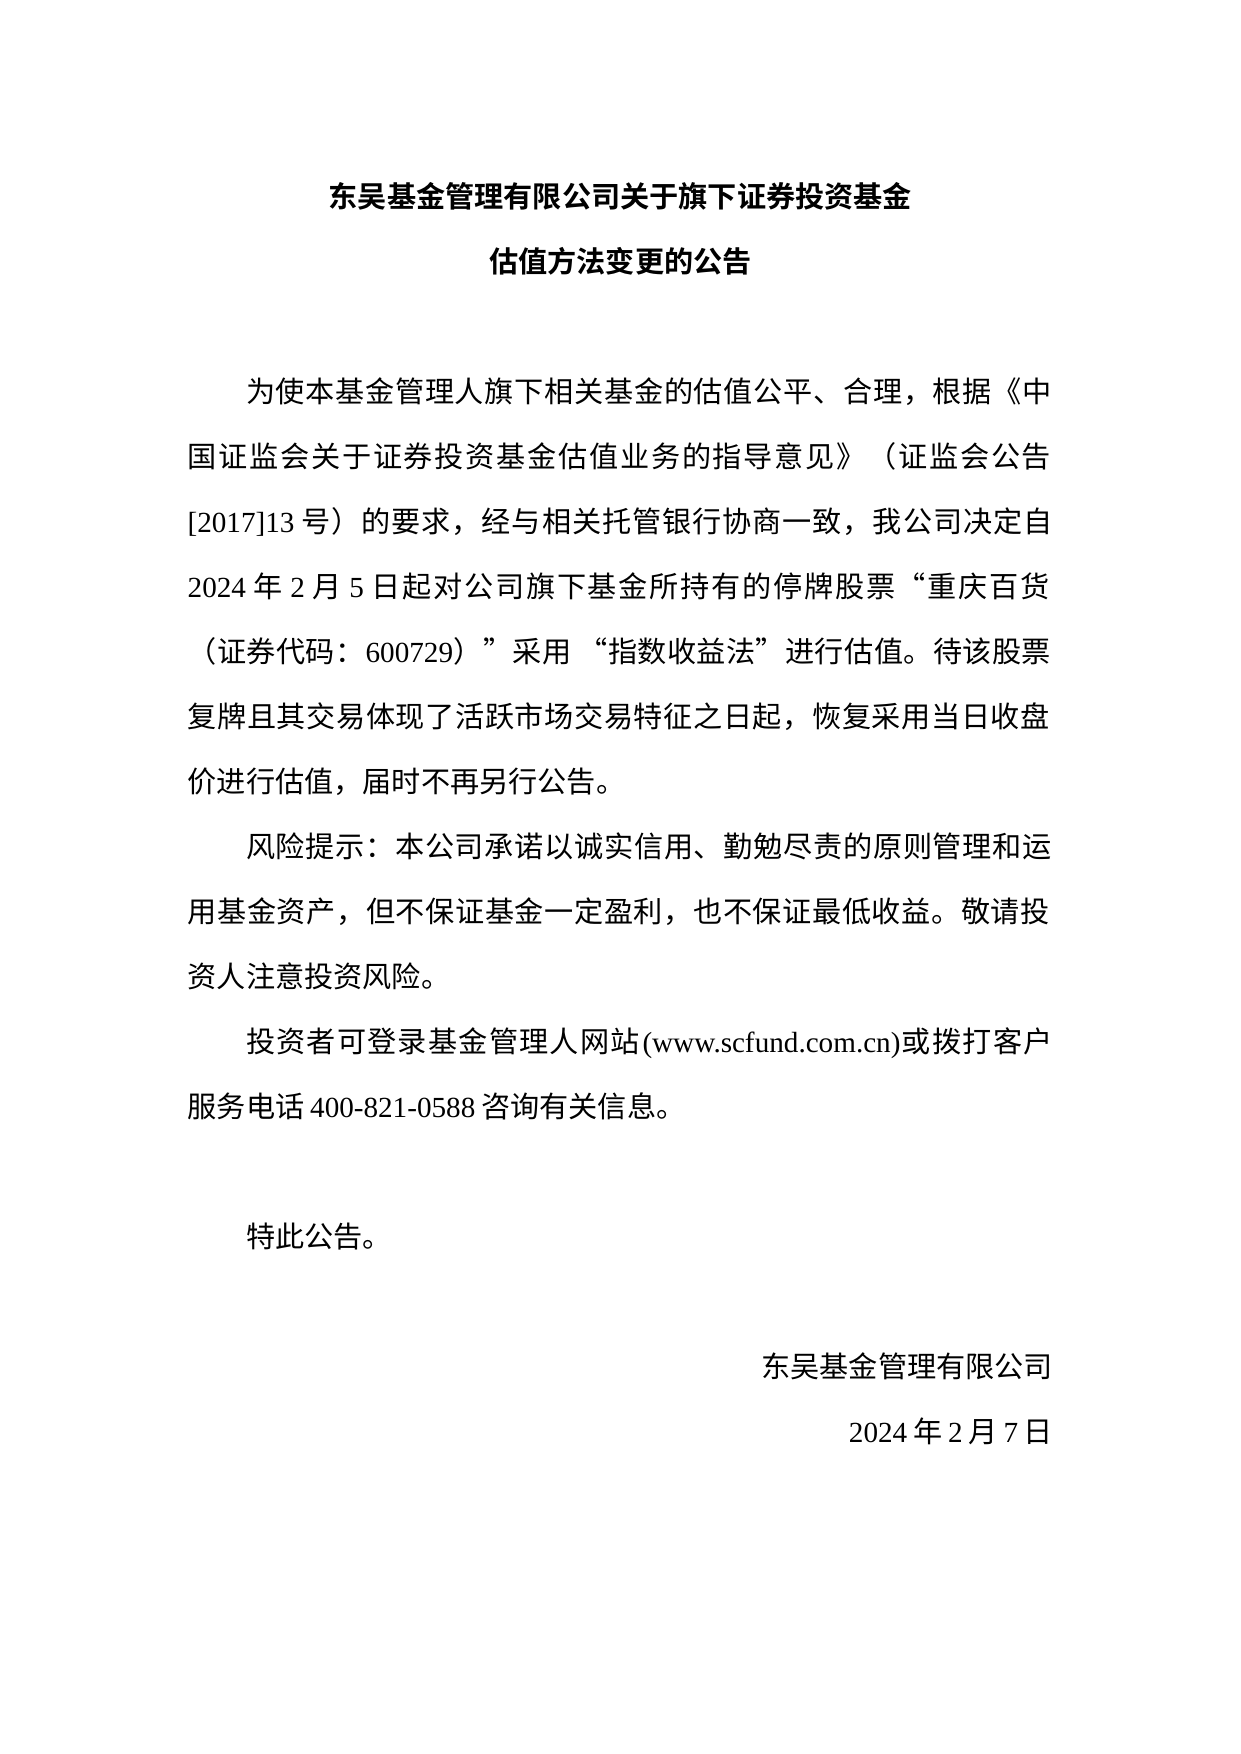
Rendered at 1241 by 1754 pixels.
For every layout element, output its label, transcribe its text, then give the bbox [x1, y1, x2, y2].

text 为使本基金管理人旗下相关基金的估值公平、合理，根据《中国证监会关于证券投资基金估值业务的指导意见》（证监会公告[2017]13号）的要求，经与相关托管银行协商一致，我公司决定自2024年2月5日起对公司旗下基金所持有的停牌股票“重庆百货（证券代码：600729）”采用 “指数收益法”进行估值。待该股票复牌且其交易体现了活跃市场交易特征之日起，恢复采用当日收盘价进行估值，届时不再另行公告。 [187, 357, 1053, 812]
text 2024年2月7日 [187, 1397, 1053, 1462]
text 估值方法变更的公告 [187, 227, 1053, 292]
text 投资者可登录基金管理人网站(www.scfund.com.cn)或拨打客户服务电话400-821-0588咨询有关信息。 [187, 1007, 1053, 1137]
text 特此公告。 [187, 1202, 1053, 1267]
text 东吴基金管理有限公司 [187, 1332, 1053, 1397]
text 风险提示：本公司承诺以诚实信用、勤勉尽责的原则管理和运用基金资产，但不保证基金一定盈利，也不保证最低收益。敬请投资人注意投资风险。 [187, 812, 1053, 1007]
text 东吴基金管理有限公司关于旗下证券投资基金 [187, 162, 1053, 227]
